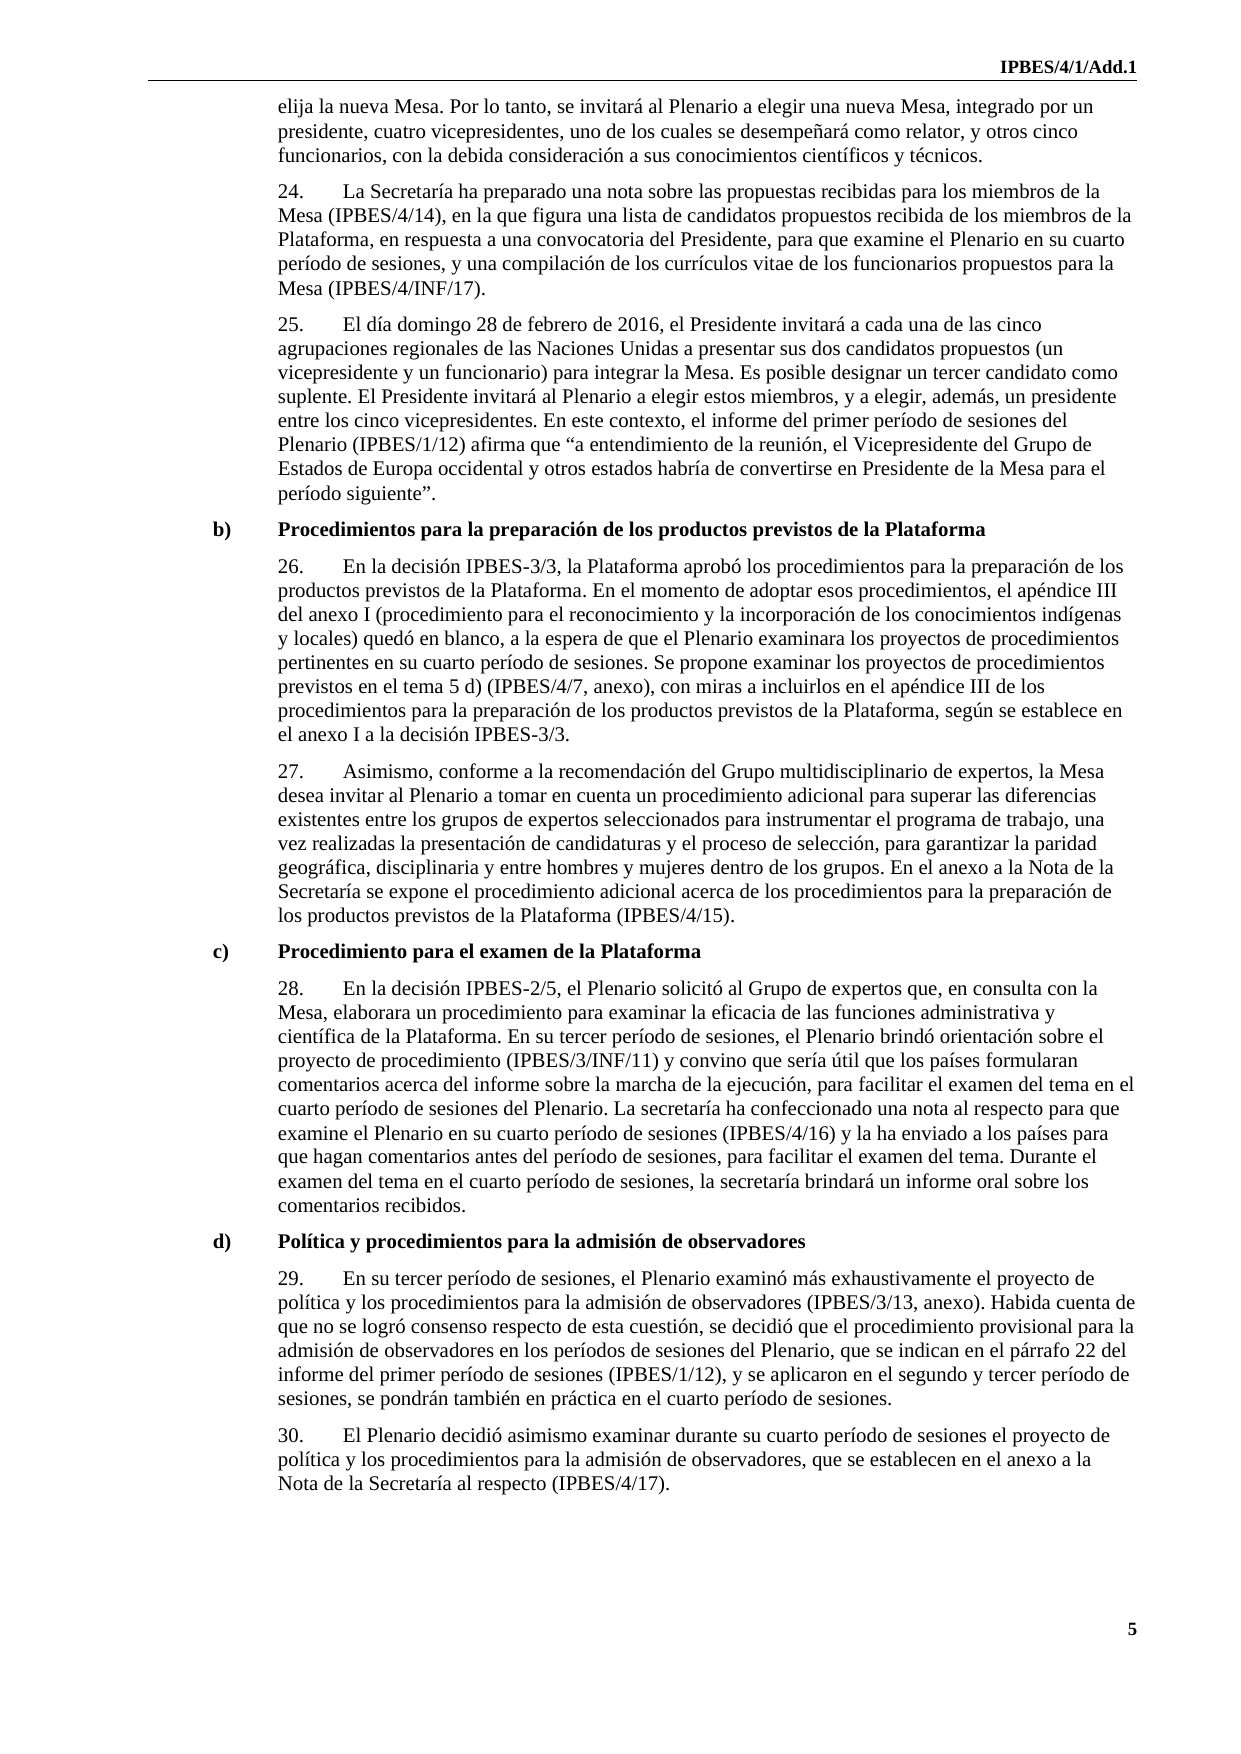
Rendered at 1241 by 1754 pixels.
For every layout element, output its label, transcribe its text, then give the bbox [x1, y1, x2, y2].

list Procedimientos para la preparación de los productos previstos de la Plataforma [213, 517, 1107, 541]
list La Secretaría ha preparado una nota sobre las propuestas recibidas para los miembros de la Mesa (IPBES/4/14), en la que figura una lista de candidatos propuestos recibida de los miembros de la Plataforma, en respuesta a una convocatoria del Presidente, para que examine el Plenario en su cuarto período de sesiones, y una compilación de los currículos vitae de los funcionarios propuestos para la Mesa (IPBES/4/INF/17). [278, 179, 1137, 299]
list El día domingo 28 de febrero de 2016, el Presidente invitará a cada una de las cinco agrupaciones regionales de las Naciones Unidas a presentar sus dos candidatos propuestos (un vicepresidente y un funcionario) para integrar la Mesa. Es posible designar un tercer candidato como suplente. El Presidente invitará al Plenario a elegir estos miembros, y a elegir, además, un presidente entre los cinco vicepresidentes. En este contexto, el informe del primer período de sesiones del Plenario (IPBES/1/12) afirma que “a entendimiento de la reunión, el Vicepresidente del Grupo de Estados de Europa occidental y otros estados habría de convertirse en Presidente de la Mesa para el período siguiente”. [278, 312, 1137, 504]
list El Plenario decidió asimismo examinar durante su cuarto período de sesiones el proyecto de política y los procedimientos para la admisión de observadores, que se establecen en el anexo a la Nota de la Secretaría al respecto (IPBES/4/17). [278, 1423, 1137, 1495]
list En la decisión IPBES-2/5, el Plenario solicitó al Grupo de expertos que, en consulta con la Mesa, elaborara un procedimiento para examinar la eficacia de las funciones administrativa y científica de la Plataforma. En su tercer período de sesiones, el Plenario brindó orientación sobre el proyecto de procedimiento (IPBES/3/INF/11) y convino que sería útil que los países formularan comentarios acerca del informe sobre la marcha de la ejecución, para facilitar el examen del tema en el cuarto período de sesiones del Plenario. La secretaría ha confeccionado una nota al respecto para que examine el Plenario en su cuarto período de sesiones (IPBES/4/16) y la ha enviado a los países para que hagan comentarios antes del período de sesiones, para facilitar el examen del tema. Durante el examen del tema en el cuarto período de sesiones, la secretaría brindará un informe oral sobre los comentarios recibidos. [278, 976, 1137, 1217]
list Procedimiento para el examen de la Plataforma [213, 939, 1107, 963]
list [278, 94, 1137, 167]
list Política y procedimientos para la admisión de observadores [213, 1229, 1107, 1253]
list En su tercer período de sesiones, el Plenario examinó más exhaustivamente el proyecto de política y los procedimientos para la admisión de observadores (IPBES/3/13, anexo). Habida cuenta de que no se logró consenso respecto de esta cuestión, se decidió que el procedimiento provisional para la admisión de observadores en los períodos de sesiones del Plenario, que se indican en el párrafo 22 del informe del primer período de sesiones (IPBES/1/12), y se aplicaron en el segundo y tercer período de sesiones, se pondrán también en práctica en el cuarto período de sesiones. [278, 1266, 1137, 1410]
list Asimismo, conforme a la recomendación del Grupo multidisciplinario de expertos, la Mesa desea invitar al Plenario a tomar en cuenta un procedimiento adicional para superar las diferencias existentes entre los grupos de expertos seleccionados para instrumentar el programa de trabajo, una vez realizadas la presentación de candidaturas y el proceso de selección, para garantizar la paridad geográfica, disciplinaria y entre hombres y mujeres dentro de los grupos. En el anexo a la Nota de la Secretaría se expone el procedimiento adicional acerca de los procedimientos para la preparación de los productos previstos de la Plataforma (IPBES/4/15). [278, 758, 1137, 927]
list En la decisión IPBES-3/3, la Plataforma aprobó los procedimientos para la preparación de los productos previstos de la Plataforma. En el momento de adoptar esos procedimientos, el apéndice III del anexo I (procedimiento para el reconocimiento y la incorporación de los conocimientos indígenas y locales) quedó en blanco, a la espera de que el Plenario examinara los proyectos de procedimientos pertinentes en su cuarto período de sesiones. Se propone examinar los proyectos de procedimientos previstos en el tema 5 d) (IPBES/4/7, anexo), con miras a incluirlos en el apéndice III de los procedimientos para la preparación de los productos previstos de la Plataforma, según se establece en el anexo I a la decisión IPBES-3/3. [278, 553, 1137, 746]
